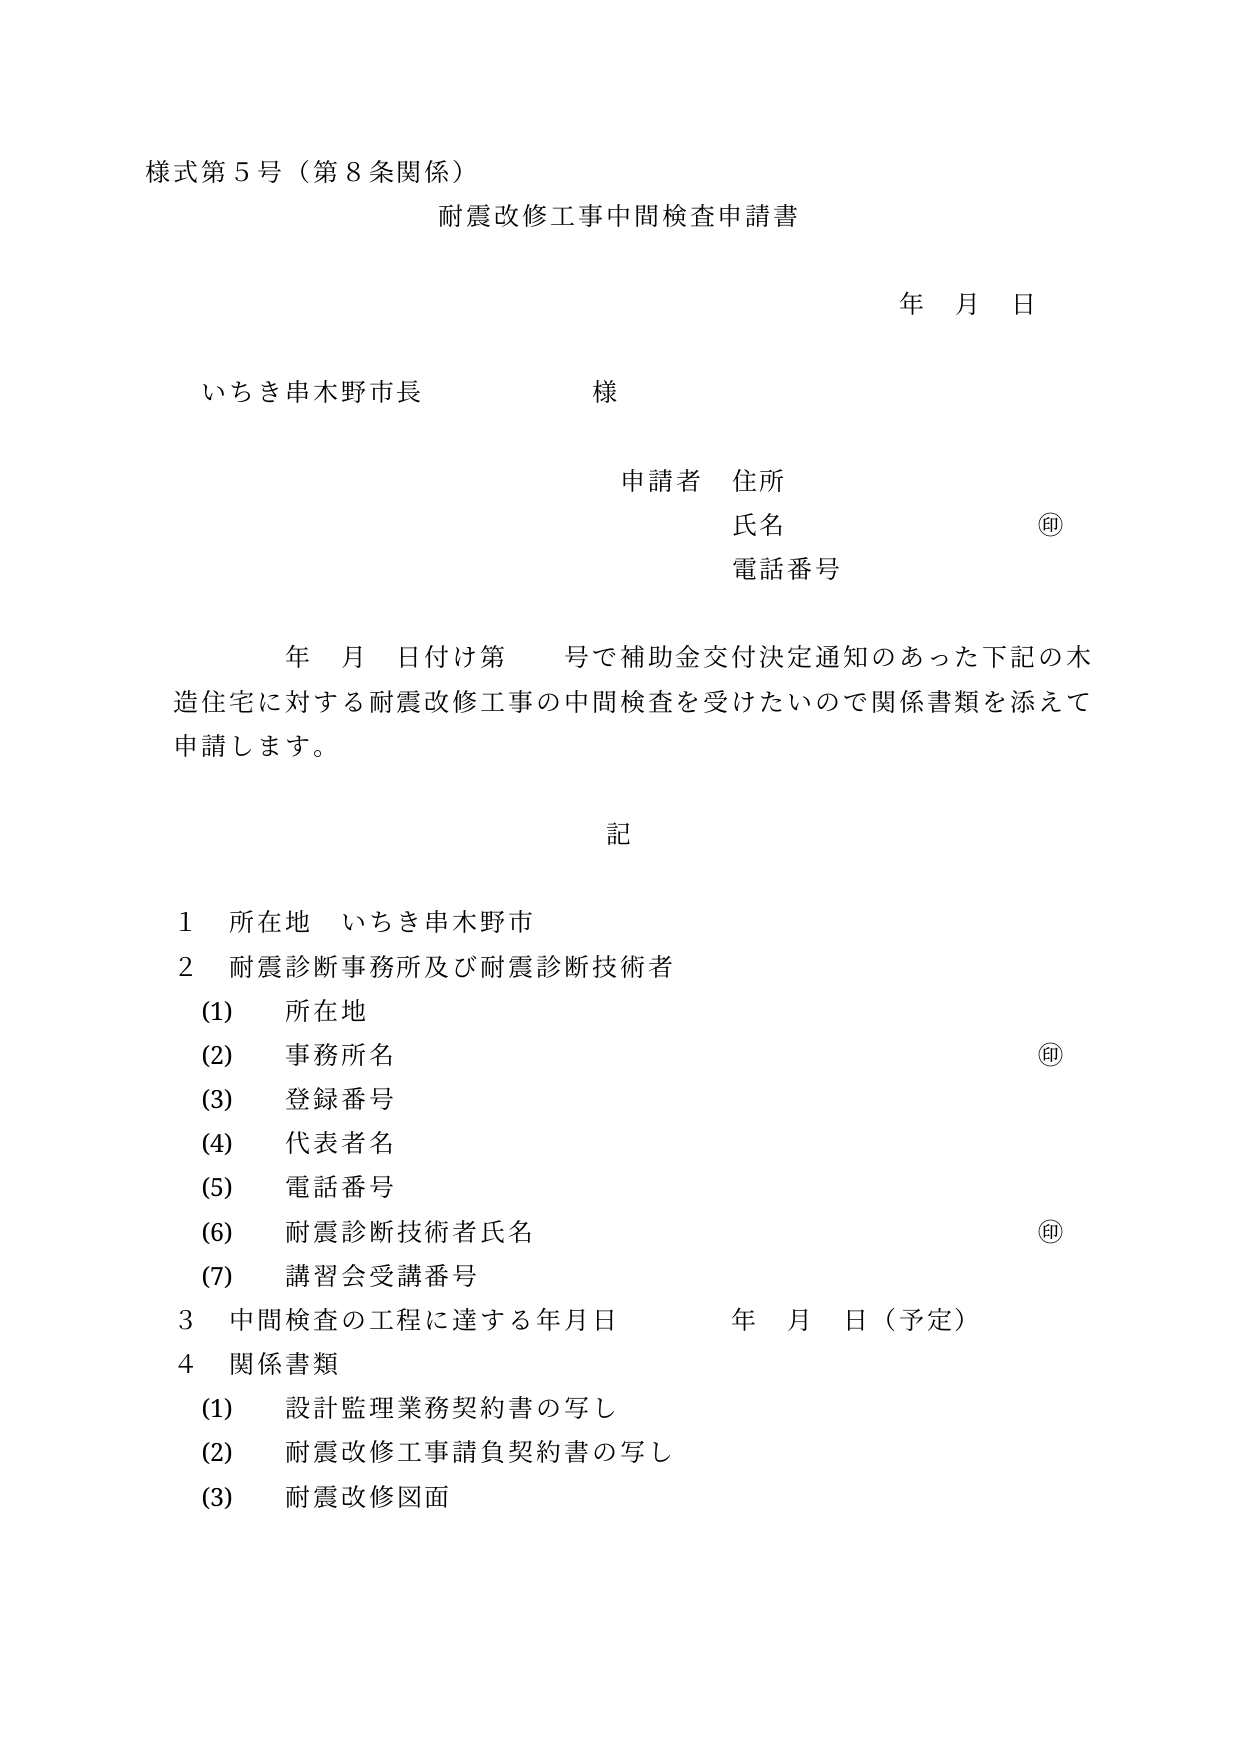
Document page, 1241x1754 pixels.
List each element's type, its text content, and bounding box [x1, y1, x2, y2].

text (1) 設計監理業務契約書の写し [146, 1385, 1095, 1429]
text (6) 耐震診断技術者氏名 ㊞ [146, 1208, 1095, 1252]
text (7) 講習会受講番号 [146, 1252, 1095, 1297]
text (1) 所在地 [146, 987, 1095, 1032]
text 様式第５号（第８条関係） [146, 148, 1095, 192]
text 年 月 日付け第 号で補助金交付決定通知のあった下記の木造住宅に対する耐震改修工事の中間検査を受けたいので関係書類を添えて申請します。 [146, 634, 1095, 767]
text (4) 代表者名 [146, 1120, 1095, 1164]
text (3) 耐震改修図面 [146, 1473, 1095, 1517]
text ２ 耐震診断事務所及び耐震診断技術者 [146, 943, 1095, 987]
text １ 所在地 いちき串木野市 [146, 899, 1095, 943]
text 氏名 ㊞ [170, 502, 1095, 546]
text 申請者 住所 [146, 457, 1095, 502]
text (3) 登録番号 [146, 1076, 1095, 1120]
text ３ 中間検査の工程に達する年月日 年 月 日（予定） [146, 1297, 1095, 1341]
text ４ 関係書類 [146, 1341, 1095, 1385]
text 年 月 日 [170, 281, 1095, 325]
text (5) 電話番号 [146, 1164, 1095, 1208]
text (2) 事務所名 ㊞ [146, 1032, 1095, 1076]
text 耐震改修工事中間検査申請書 [146, 192, 1095, 237]
text 電話番号 [170, 546, 1095, 590]
text 記 [146, 811, 1095, 855]
text いちき串木野市長 様 [146, 369, 1095, 413]
text (2) 耐震改修工事請負契約書の写し [146, 1429, 1095, 1473]
